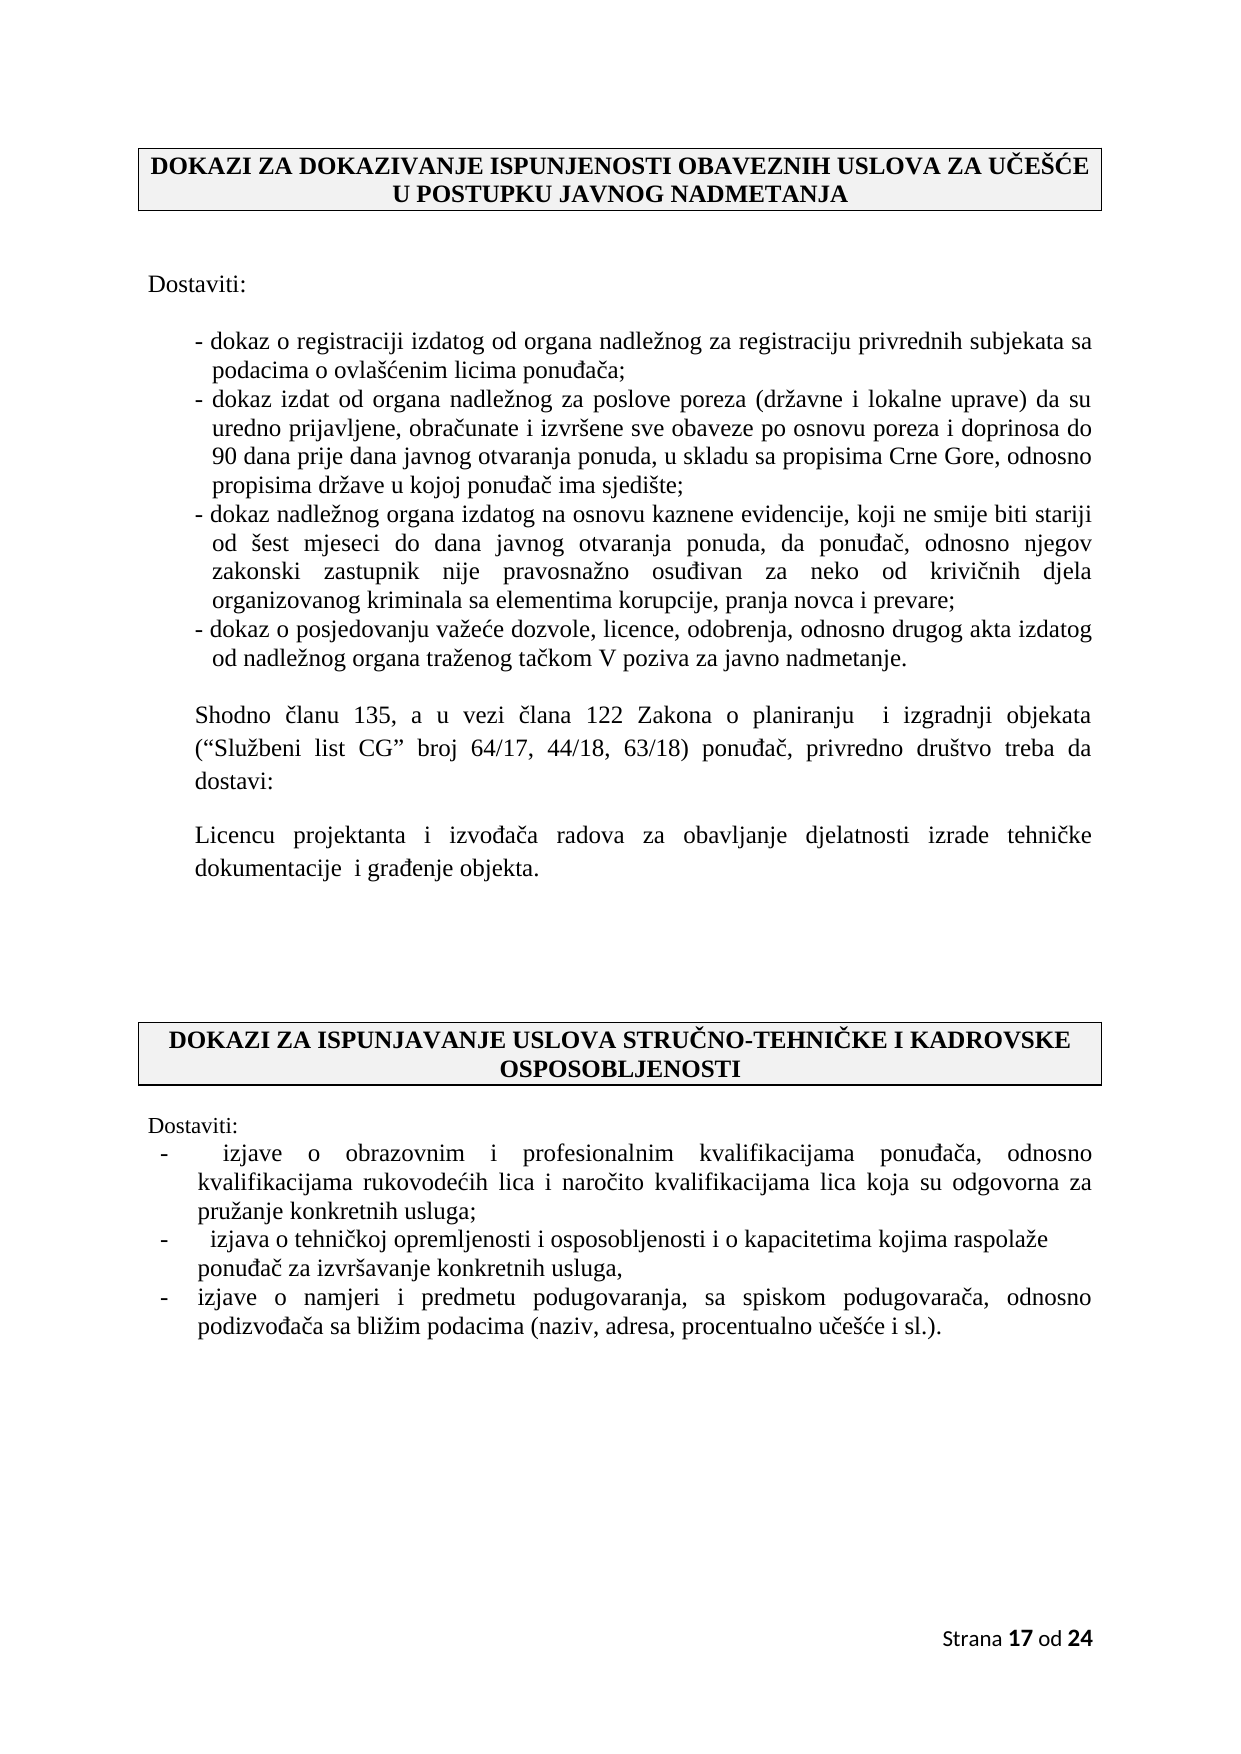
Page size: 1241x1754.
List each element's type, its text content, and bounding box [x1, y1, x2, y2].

text Dostaviti: [148, 269, 1093, 298]
subtitle DOKAZI ZA ISPUNJAVANJE USLOVA STRUČNO-TEHNIČKE I KADROVSKE OSPOSOBLJENOSTI [139, 1023, 1101, 1084]
text - dokaz nadležnog organa izdatog na osnovu kaznene evidencije, koji ne smije biti stariji od šest mjeseci do dana javnog otvaranja ponuda, da ponuđač, odnosno njegov zakonski zastupnik nije pravosnažno osuđivan za neko od krivičnih djela organizovanog kriminala sa elementima korupcije, pranja novca i prevare; [194, 499, 1093, 614]
subtitle DOKAZI ZA DOKAZIVANJE ISPUNJENOSTI OBAVEZNIH USLOVA ZA UČEŠĆE U POSTUPKU JAVNOG NADMETANJA [139, 149, 1101, 210]
list izjava o tehničkoj opremljenosti i osposobljenosti i o kapacitetima kojima raspolaže ponuđač za izvršavanje konkretnih usluga, [160, 1224, 1093, 1282]
text - dokaz izdat od organa nadležnog za poslove poreza (državne i lokalne uprave) da su uredno prijavljene, obračunate i izvršene sve obaveze po osnovu poreza i doprinosa do 90 dana prije dana javnog otvaranja ponuda, u skladu sa propisima Crne Gore, odnosno propisima države u kojoj ponuđač ima sjedište; [194, 384, 1093, 499]
text Dostaviti: [148, 1112, 1093, 1138]
text - dokaz o registraciji izdatog od organa nadležnog za registraciju privrednih subjekata sa podacima o ovlašćenim licima ponuđača; [194, 326, 1093, 384]
list izjave o namjeri i predmetu podugovaranja, sa spiskom podugovarača, odnosno podizvođača sa bližim podacima (naziv, adresa, procentualno učešće i sl.). [160, 1282, 1093, 1339]
text - dokaz o posjedovanju važeće dozvole, licence, odobrenja, odnosno drugog akta izdatog od nadležnog organa traženog tačkom V poziva za javno nadmetanje. [194, 614, 1093, 671]
list izjave o obrazovnim i profesionalnim kvalifikacijama ponuđača, odnosno kvalifikacijama rukovodećih lica i naročito kvalifikacijama lica koja su odgovorna za pružanje konkretnih usluga; [160, 1138, 1093, 1224]
text Shodno članu 135, a u vezi člana 122 Zakona o planiranju i izgradnji objekata (“Službeni list CG” broj 64/17, 44/18, 63/18) ponuđač, privredno društvo treba da dostavi: [194, 700, 1093, 795]
text Licencu projektanta i izvođača radova za obavljanje djelatnosti izrade tehničke dokumentacije i građenje objekta. [194, 820, 1093, 882]
